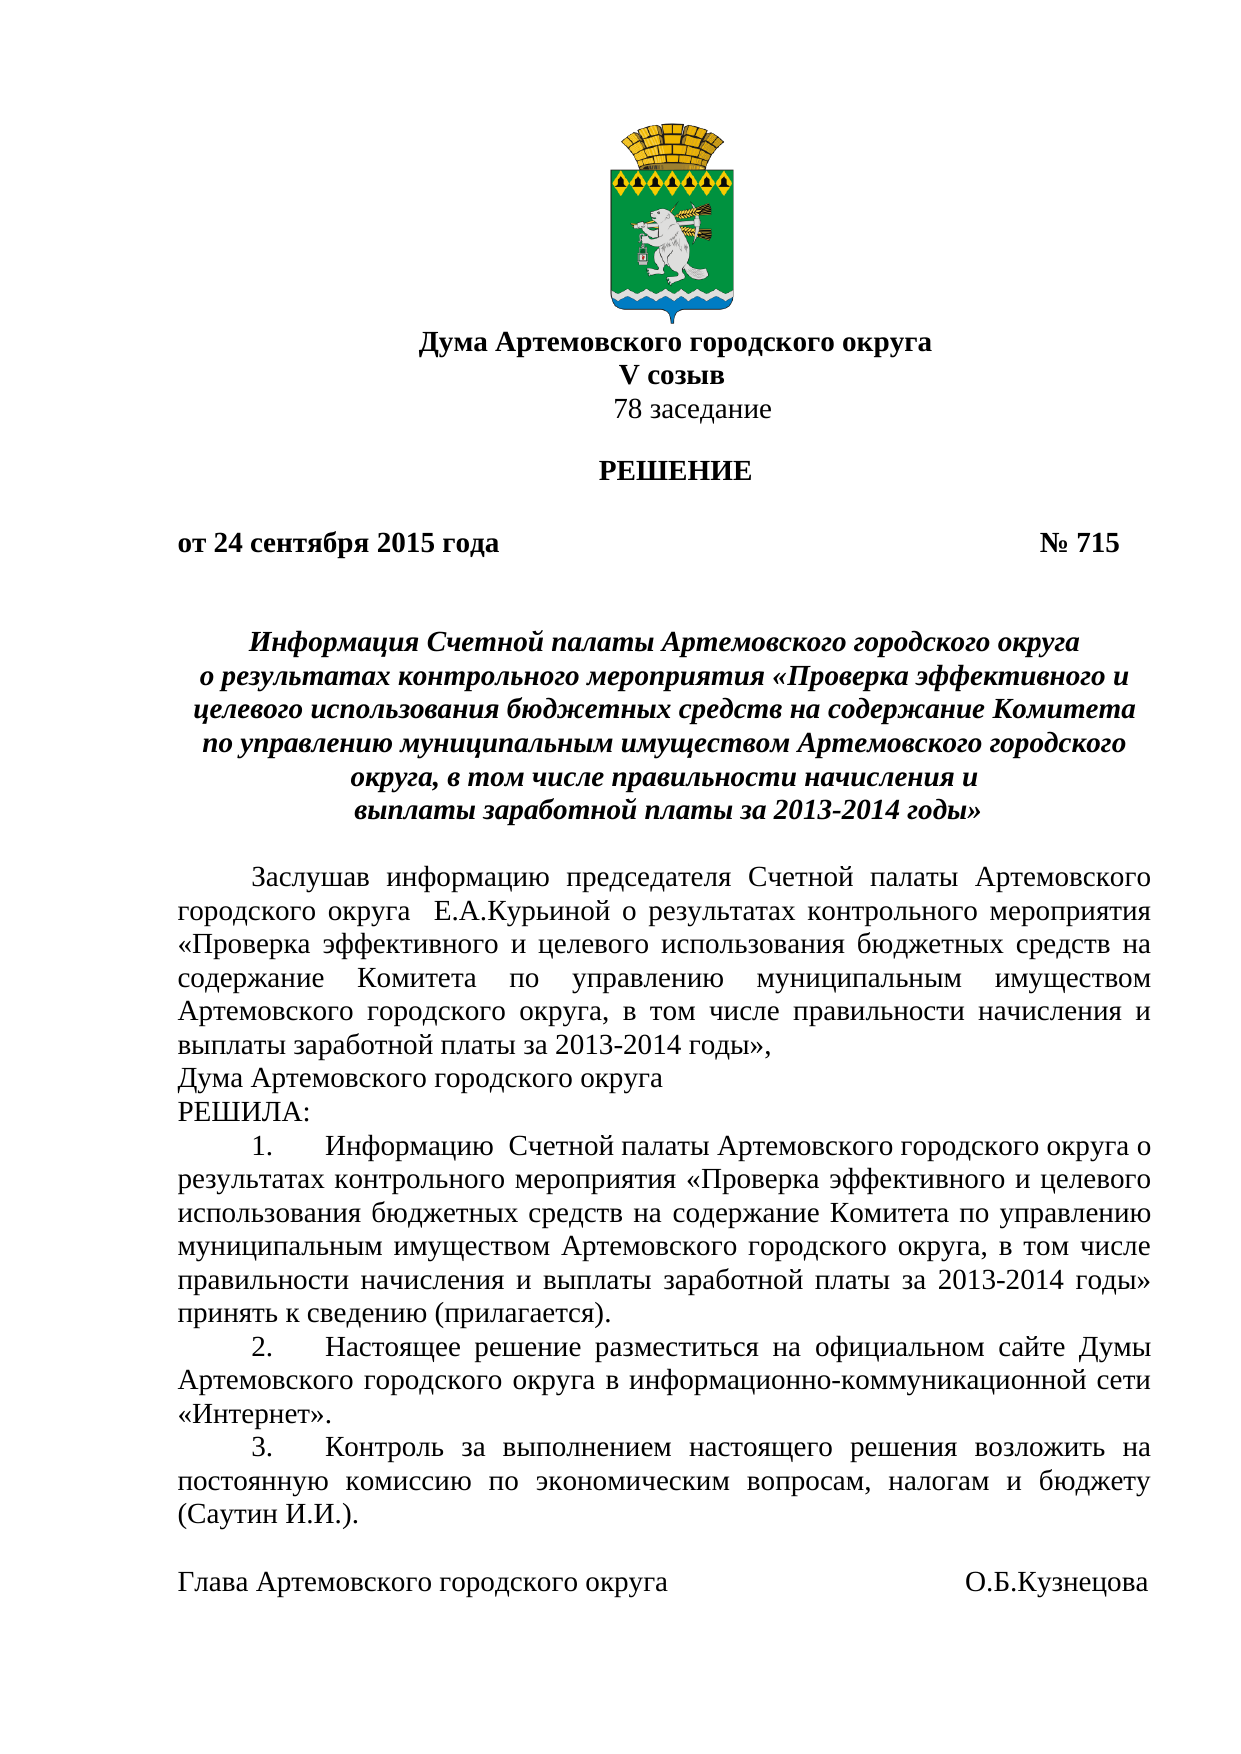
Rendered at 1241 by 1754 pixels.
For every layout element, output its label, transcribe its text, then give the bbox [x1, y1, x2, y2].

picture [610, 123, 734, 324]
text от 24 сентября 2015 года № 715 [177, 525, 1152, 558]
text Глава Артемовского городского округа О.Б.Кузнецова [177, 1564, 1152, 1597]
list Контроль за выполнением настоящего решения возложить на постоянную комиссию по экономическим вопросам, налогам и бюджету (Саутин И.И.). [177, 1429, 1152, 1530]
text V созыв [177, 357, 1152, 391]
text РЕШИЛА: [177, 1094, 1152, 1128]
text Дума Артемовского городского округа [177, 324, 1152, 357]
text Дума Артемовского городского округа [177, 1061, 1152, 1094]
text 78 заседание [177, 391, 1152, 424]
text выплаты заработной платы за 2013-2014 годы» [177, 792, 1152, 826]
text РЕШЕНИЕ [177, 453, 1152, 487]
text Информация Счетной палаты Артемовского городского округа [177, 624, 1152, 658]
list Информацию Счетной палаты Артемовского городского округа о результатах контрольного мероприятия «Проверка эффективного и целевого использования бюджетных средств на содержание Комитета по управлению муниципальным имуществом Артемовского городского округа, в том числе правильности начисления и выплаты заработной платы за 2013-2014 годы» принять к сведению (прилагается). [177, 1128, 1152, 1329]
list Настоящее решение разместиться на официальном сайте Думы Артемовского городского округа в информационно-коммуникационной сети «Интернет». [177, 1329, 1152, 1429]
text о результатах контрольного мероприятия «Проверка эффективного и целевого использования бюджетных средств на содержание Комитета по управлению муниципальным имуществом Артемовского городского округа, в том числе правильности начисления и [177, 658, 1152, 792]
text Заслушав информацию председателя Счетной палаты Артемовского городского округа Е.А.Курьиной о результатах контрольного мероприятия «Проверка эффективного и целевого использования бюджетных средств на содержание Комитета по управлению муниципальным имуществом Артемовского городского округа, в том числе правильности начисления и выплаты заработной платы за 2013-2014 годы», [177, 859, 1152, 1061]
